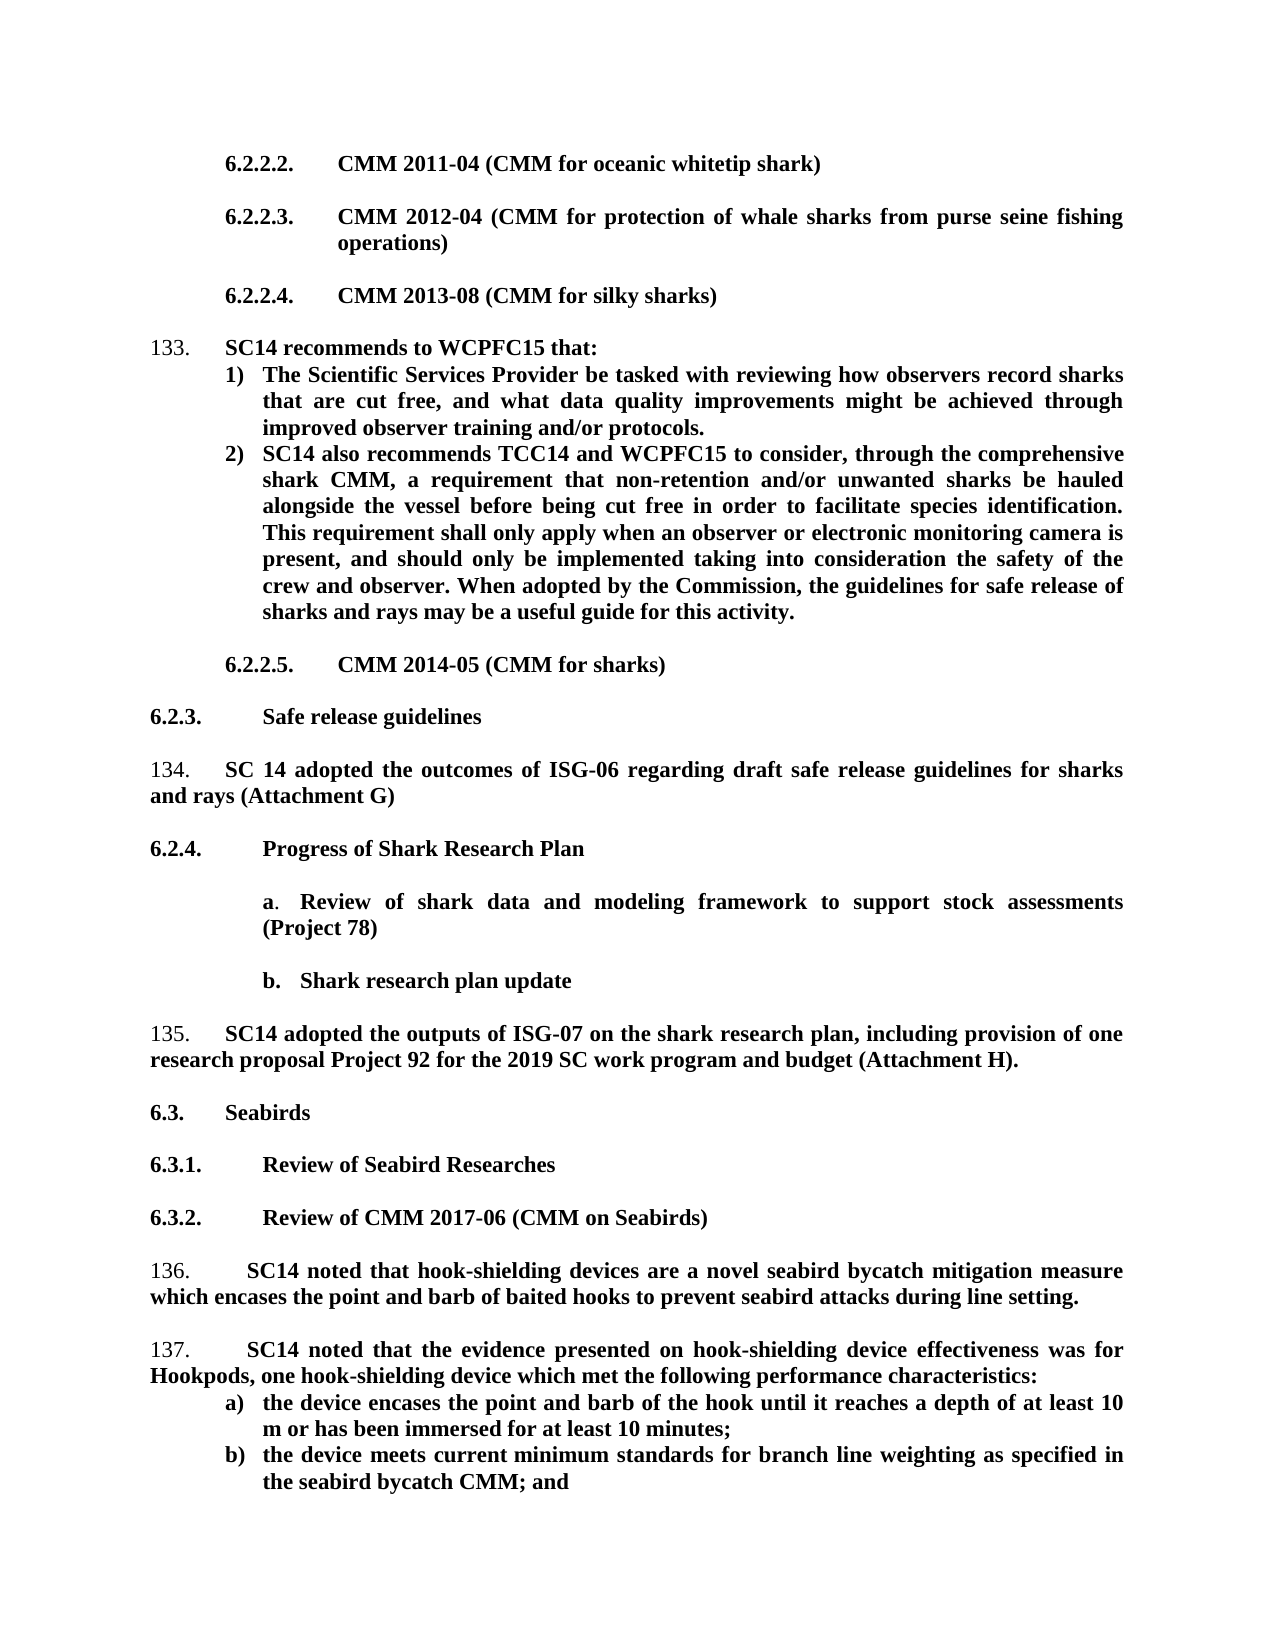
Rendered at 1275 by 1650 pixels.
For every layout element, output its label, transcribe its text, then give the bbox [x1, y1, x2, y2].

text SC14 recommends to WCPFC15 that: [150, 334, 1125, 361]
list the device meets current minimum standards for branch line weighting as specified in the seabird bycatch CMM; and [225, 1441, 1125, 1494]
list CMM 2012-04 (CMM for protection of whale sharks from purse seine fishing operations) [225, 203, 1125, 255]
text Review of Seabird Researches [150, 1151, 1125, 1178]
list SC14 noted that the evidence presented on hook-shielding device effectiveness was for Hookpods, one hook-shielding device which met the following performance characteristics: [150, 1336, 1125, 1389]
text Progress of Shark Research Plan [150, 835, 1125, 862]
list SC14 adopted the outputs of ISG-07 on the shark research plan, including provision of one research proposal Project 92 for the 2019 SC work program and budget (Attachment H). [150, 1020, 1125, 1072]
list the device encases the point and barb of the hook until it reaches a depth of at least 10 m or has been immersed for at least 10 minutes; [225, 1389, 1125, 1441]
list SC14 also recommends TCC14 and WCPFC15 to consider, through the comprehensive shark CMM, a requirement that non-retention and/or unwanted sharks be hauled alongside the vessel before being cut free in order to facilitate species identification. This requirement shall only apply when an observer or electronic monitoring camera is present, and should only be implemented taking into consideration the safety of the crew and observer. When adopted by the Commission, the guidelines for safe release of sharks and rays may be a useful guide for this activity. [225, 440, 1125, 624]
list CMM 2014-05 (CMM for sharks) [225, 651, 1125, 677]
text b. Shark research plan update [262, 967, 1125, 993]
text Seabirds [150, 1099, 1125, 1125]
list The Scientific Services Provider be tasked with reviewing how observers record sharks that are cut free, and what data quality improvements might be achieved through improved observer training and/or protocols. [225, 361, 1125, 440]
text Safe release guidelines [150, 703, 1125, 730]
list CMM 2011-04 (CMM for oceanic whitetip shark) [225, 150, 1125, 176]
list a. Review of shark data and modeling framework to support stock assessments (Project 78) [262, 888, 1125, 941]
text Review of CMM 2017-06 (CMM on Seabirds) [150, 1204, 1125, 1231]
list SC14 noted that hook-shielding devices are a novel seabird bycatch mitigation measure which encases the point and barb of baited hooks to prevent seabird attacks during line setting. [150, 1257, 1125, 1309]
list CMM 2013-08 (CMM for silky sharks) [225, 282, 1125, 308]
list SC 14 adopted the outcomes of ISG-06 regarding draft safe release guidelines for sharks and rays (Attachment G) [150, 756, 1125, 809]
